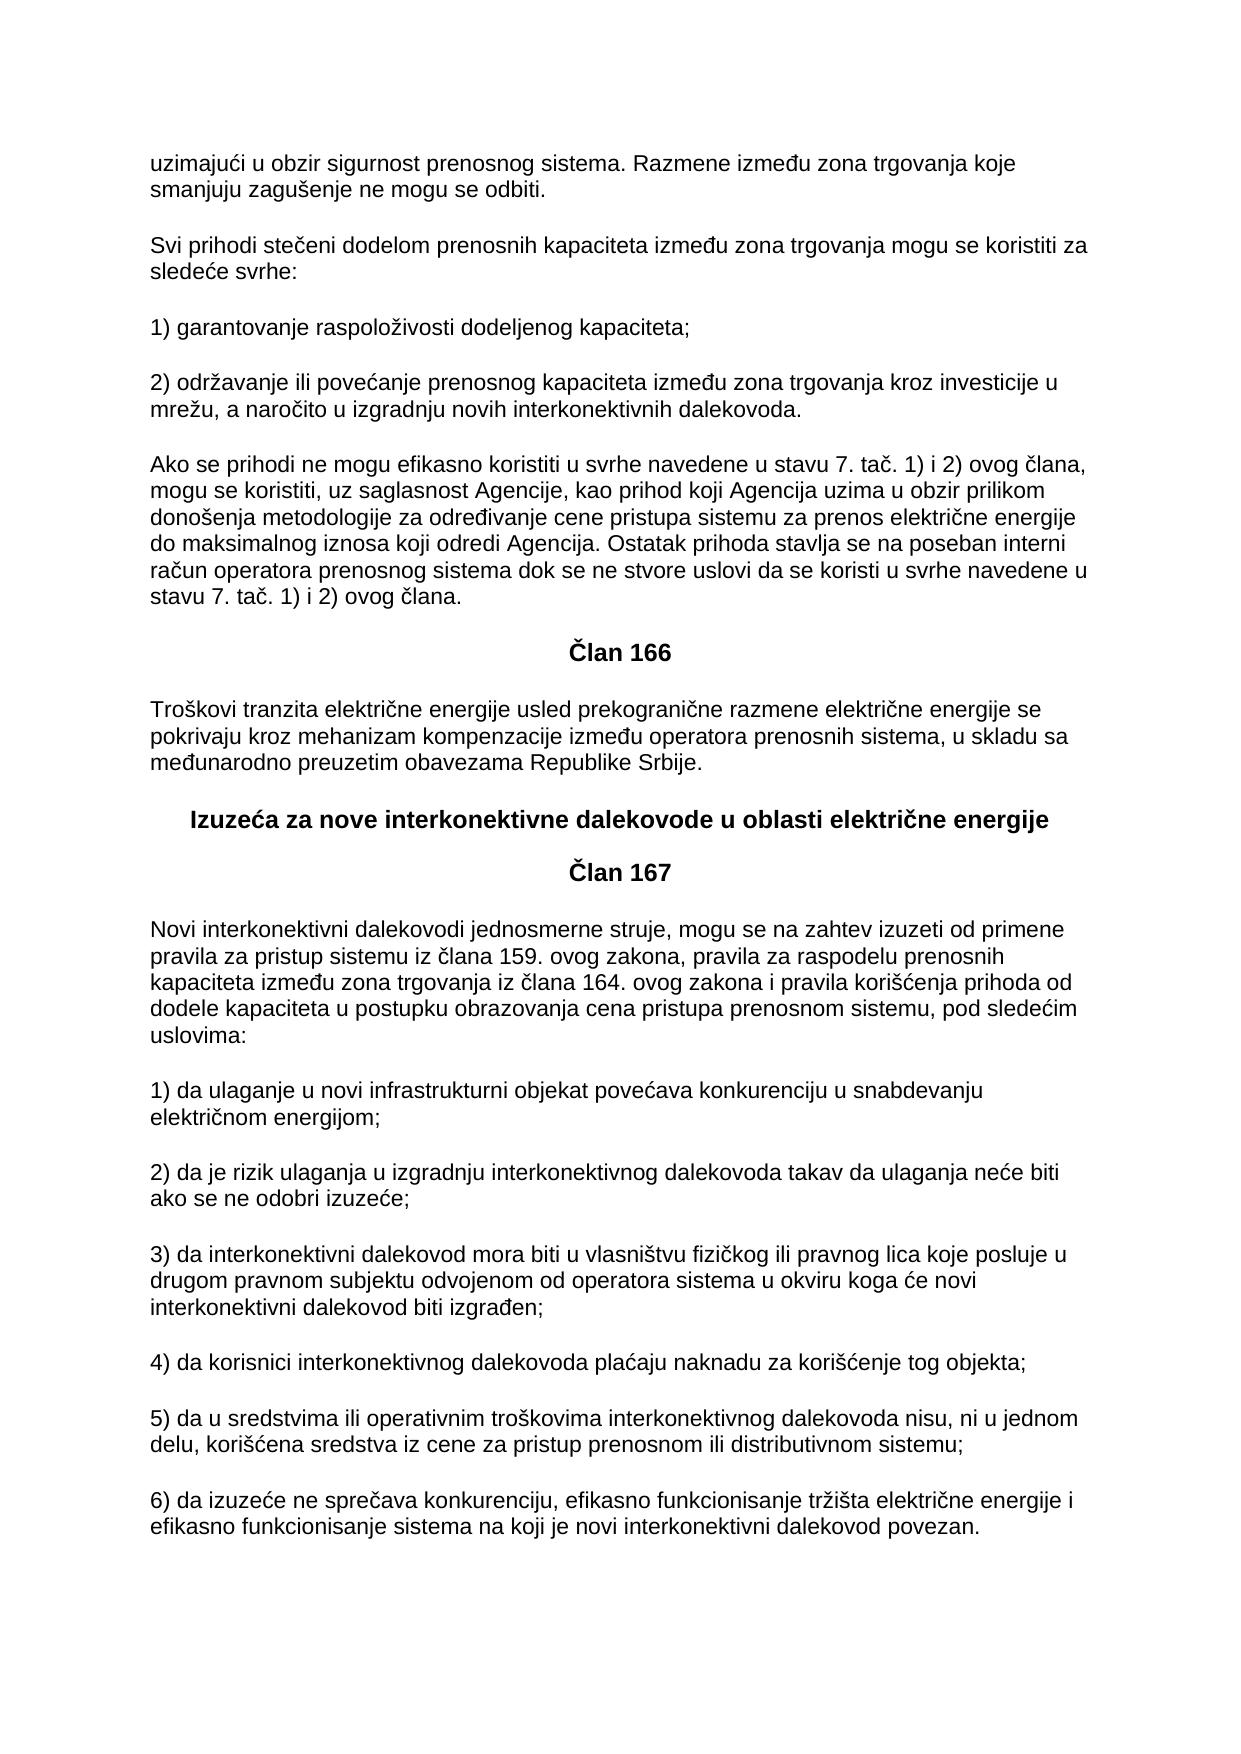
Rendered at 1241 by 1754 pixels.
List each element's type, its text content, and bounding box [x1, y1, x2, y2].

text Troškovi tranzita električne energije usled prekogranične razmene električne energije se pokrivaju kroz mehanizam kompenzacije između operatora prenosnih sistema, u skladu sa međunarodno preuzetim obavezama Republike Srbije. [150, 696, 1090, 775]
text 1) da ulaganje u novi infrastrukturni objekat povećava konkurenciju u snabdevanju električnom energijom; [150, 1077, 1090, 1130]
text Svi prihodi stečeni dodelom prenosnih kapaciteta između zona trgovanja mogu se koristiti za sledeće svrhe: [150, 232, 1090, 284]
text Izuzeća za nove interkonektivne dalekovode u oblasti električne energije [150, 804, 1090, 833]
text Novi interkonektivni dalekovodi jednosmerne struje, mogu se na zahtev izuzeti od primene pravila za pristup sistemu iz člana 159. ovog zakona, pravila za raspodelu prenosnih kapaciteta između zona trgovanja iz člana 164. ovog zakona i pravila korišćenja prihoda od dodele kapaciteta u postupku obrazovanja cena pristupa prenosnom sistemu, pod sledećim uslovima: [150, 916, 1090, 1048]
text 3) da interkonektivni dalekovod mora biti u vlasništvu fizičkog ili pravnog lica koje posluje u drugom pravnom subjektu odvojenom od operatora sistema u okviru koga će novi interkonektivni dalekovod biti izgrađen; [150, 1241, 1090, 1320]
text 2) održavanje ili povećanje prenosnog kapaciteta između zona trgovanja kroz investicije u mrežu, a naročito u izgradnju novih interkonektivnih dalekovoda. [150, 369, 1090, 422]
text 1) garantovanje raspoloživosti dodeljenog kapaciteta; [150, 314, 1090, 340]
text 6) da izuzeće ne sprečava konkurenciju, efikasno funkcionisanje tržišta električne energije i efikasno funkcionisanje sistema na koji je novi interkonektivni dalekovod povezan. [150, 1487, 1090, 1539]
text 5) da u sredstvima ili operativnim troškovima interkonektivnog dalekovoda nisu, ni u jednom delu, korišćena sredstva iz cene za pristup prenosnom ili distributivnom sistemu; [150, 1405, 1090, 1457]
text Član 166 [150, 638, 1090, 667]
text 2) da je rizik ulaganja u izgradnju interkonektivnog dalekovoda takav da ulaganja neće biti ako se ne odobri izuzeće; [150, 1159, 1090, 1212]
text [150, 150, 1090, 203]
text 4) da korisnici interkonektivnog dalekovoda plaćaju naknadu za korišćenje tog objekta; [150, 1349, 1090, 1376]
text Ako se prihodi ne mogu efikasno koristiti u svrhe navedene u stavu 7. tač. 1) i 2) ovog člana, mogu se koristiti, uz saglasnost Agencije, kao prihod koji Agencija uzima u obzir prilikom donošenja metodologije za određivanje cene pristupa sistemu za prenos električne energije do maksimalnog iznosa koji odredi Agencija. Ostatak prihoda stavlja se na poseban interni račun operatora prenosnog sistema dok se ne stvore uslovi da se koristi u svrhe navedene u stavu 7. tač. 1) i 2) ovog člana. [150, 451, 1090, 609]
text Član 167 [150, 858, 1090, 887]
